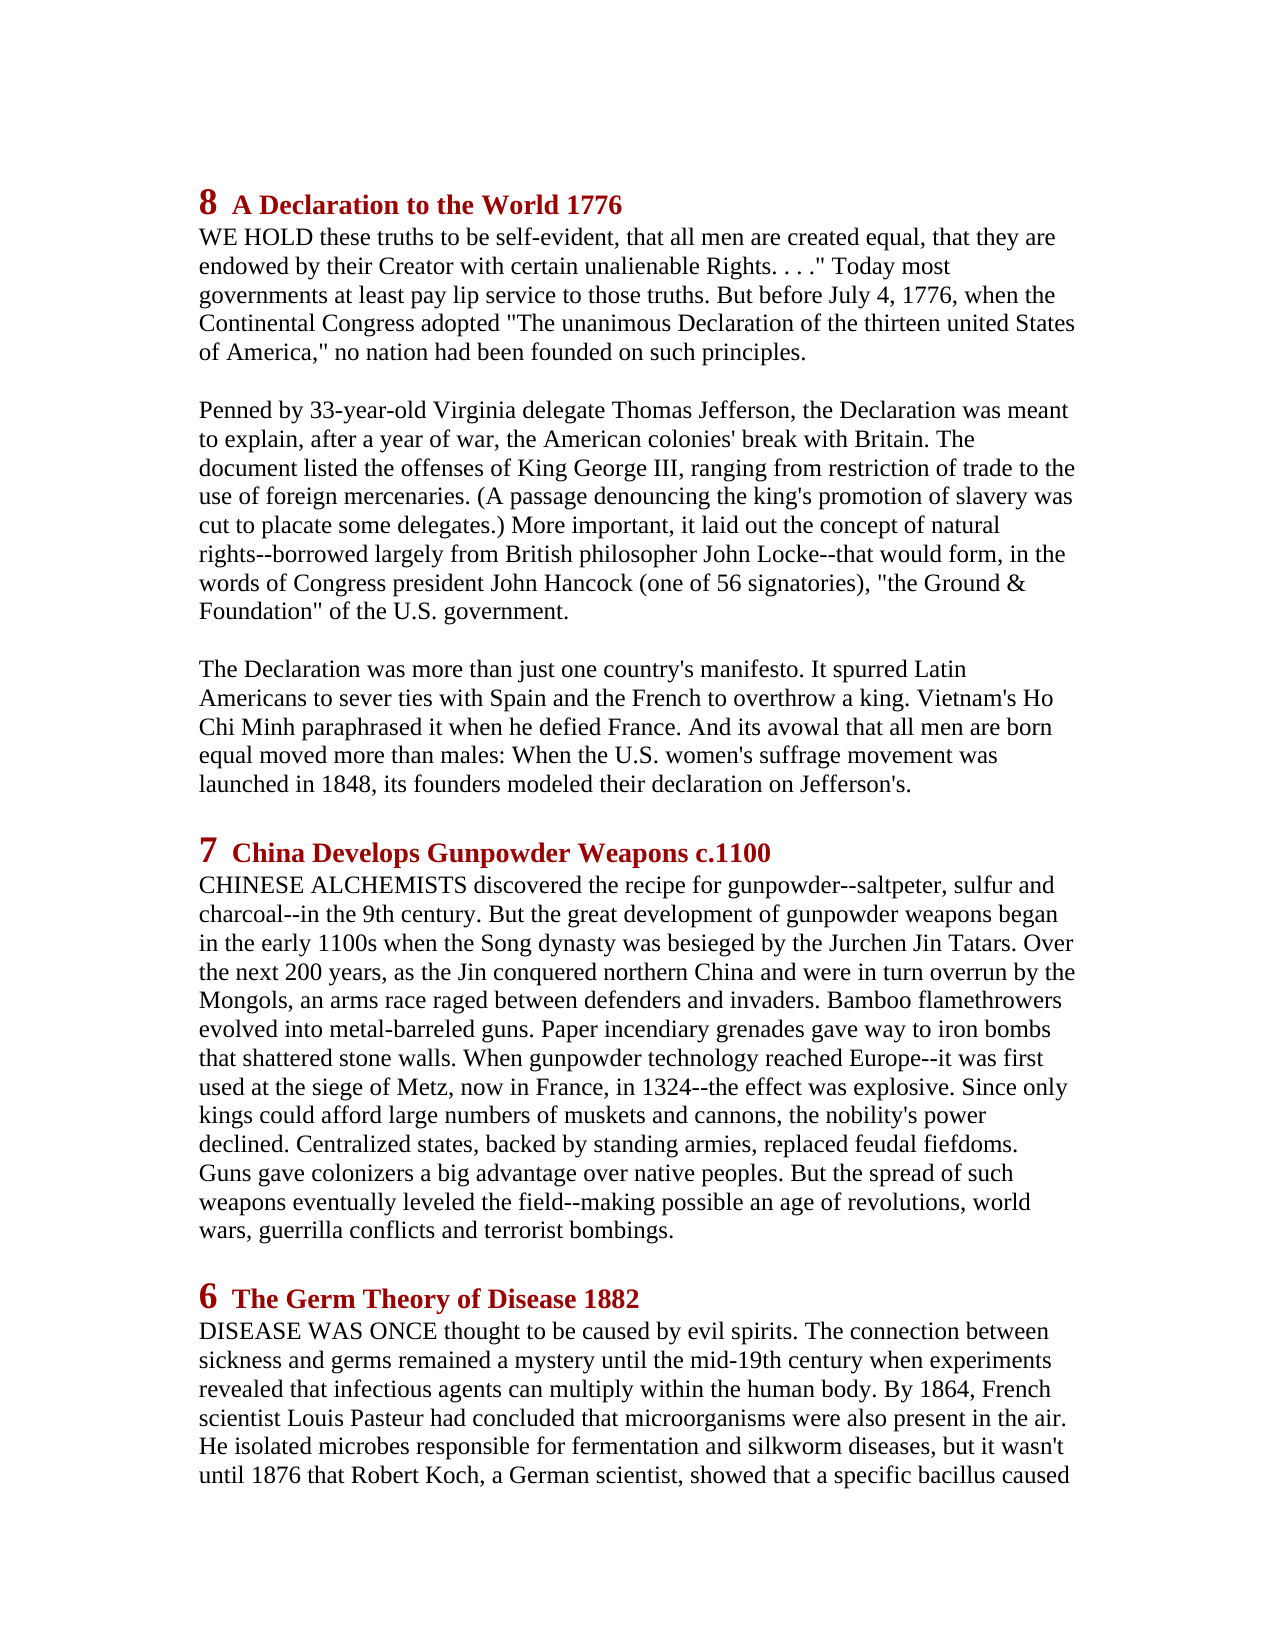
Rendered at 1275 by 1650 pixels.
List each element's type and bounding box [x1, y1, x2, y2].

table_header [199, 150, 1076, 1489]
